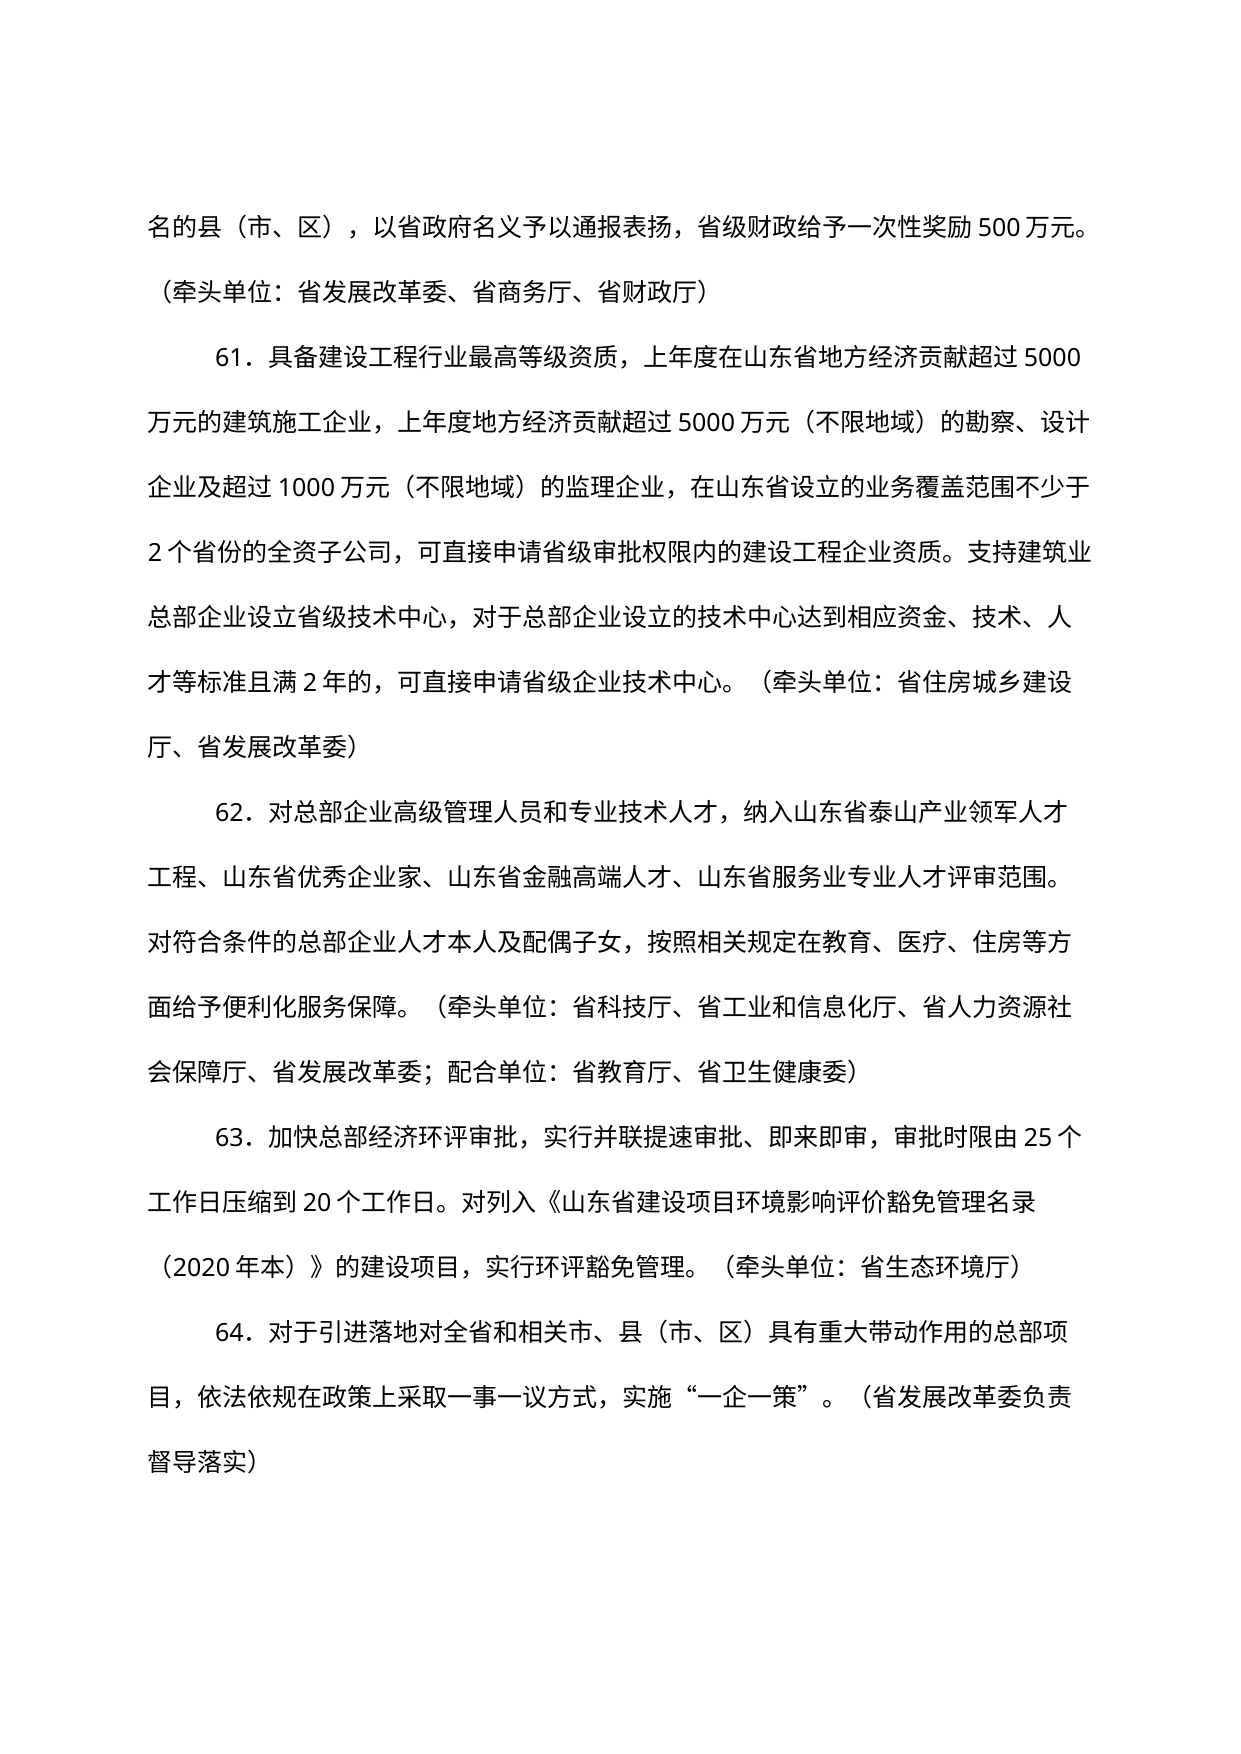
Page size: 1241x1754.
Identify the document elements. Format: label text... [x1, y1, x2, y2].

text 61．具备建设工程行业最高等级资质，上年度在山东省地方经济贡献超过5000万元的建筑施工企业，上年度地方经济贡献超过5000万元（不限地域）的勘察、设计企业及超过1000万元（不限地域）的监理企业，在山东省设立的业务覆盖范围不少于2个省份的全资子公司，可直接申请省级审批权限内的建设工程企业资质。支持建筑业总部企业设立省级技术中心，对于总部企业设立的技术中心达到相应资金、技术、人才等标准且满2年的，可直接申请省级企业技术中心。（牵头单位：省住房城乡建设厅、省发展改革委） [148, 323, 1092, 778]
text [148, 193, 1092, 323]
text 62．对总部企业高级管理人员和专业技术人才，纳入山东省泰山产业领军人才工程、山东省优秀企业家、山东省金融高端人才、山东省服务业专业人才评审范围。对符合条件的总部企业人才本人及配偶子女，按照相关规定在教育、医疗、住房等方面给予便利化服务保障。（牵头单位：省科技厅、省工业和信息化厅、省人力资源社会保障厅、省发展改革委；配合单位：省教育厅、省卫生健康委） [148, 778, 1092, 1103]
text 64．对于引进落地对全省和相关市、县（市、区）具有重大带动作用的总部项目，依法依规在政策上采取一事一议方式，实施“一企一策”。（省发展改革委负责督导落实） [148, 1298, 1092, 1493]
text 63．加快总部经济环评审批，实行并联提速审批、即来即审，审批时限由25个工作日压缩到20个工作日。对列入《山东省建设项目环境影响评价豁免管理名录（2020年本）》的建设项目，实行环评豁免管理。（牵头单位：省生态环境厅） [148, 1103, 1092, 1298]
